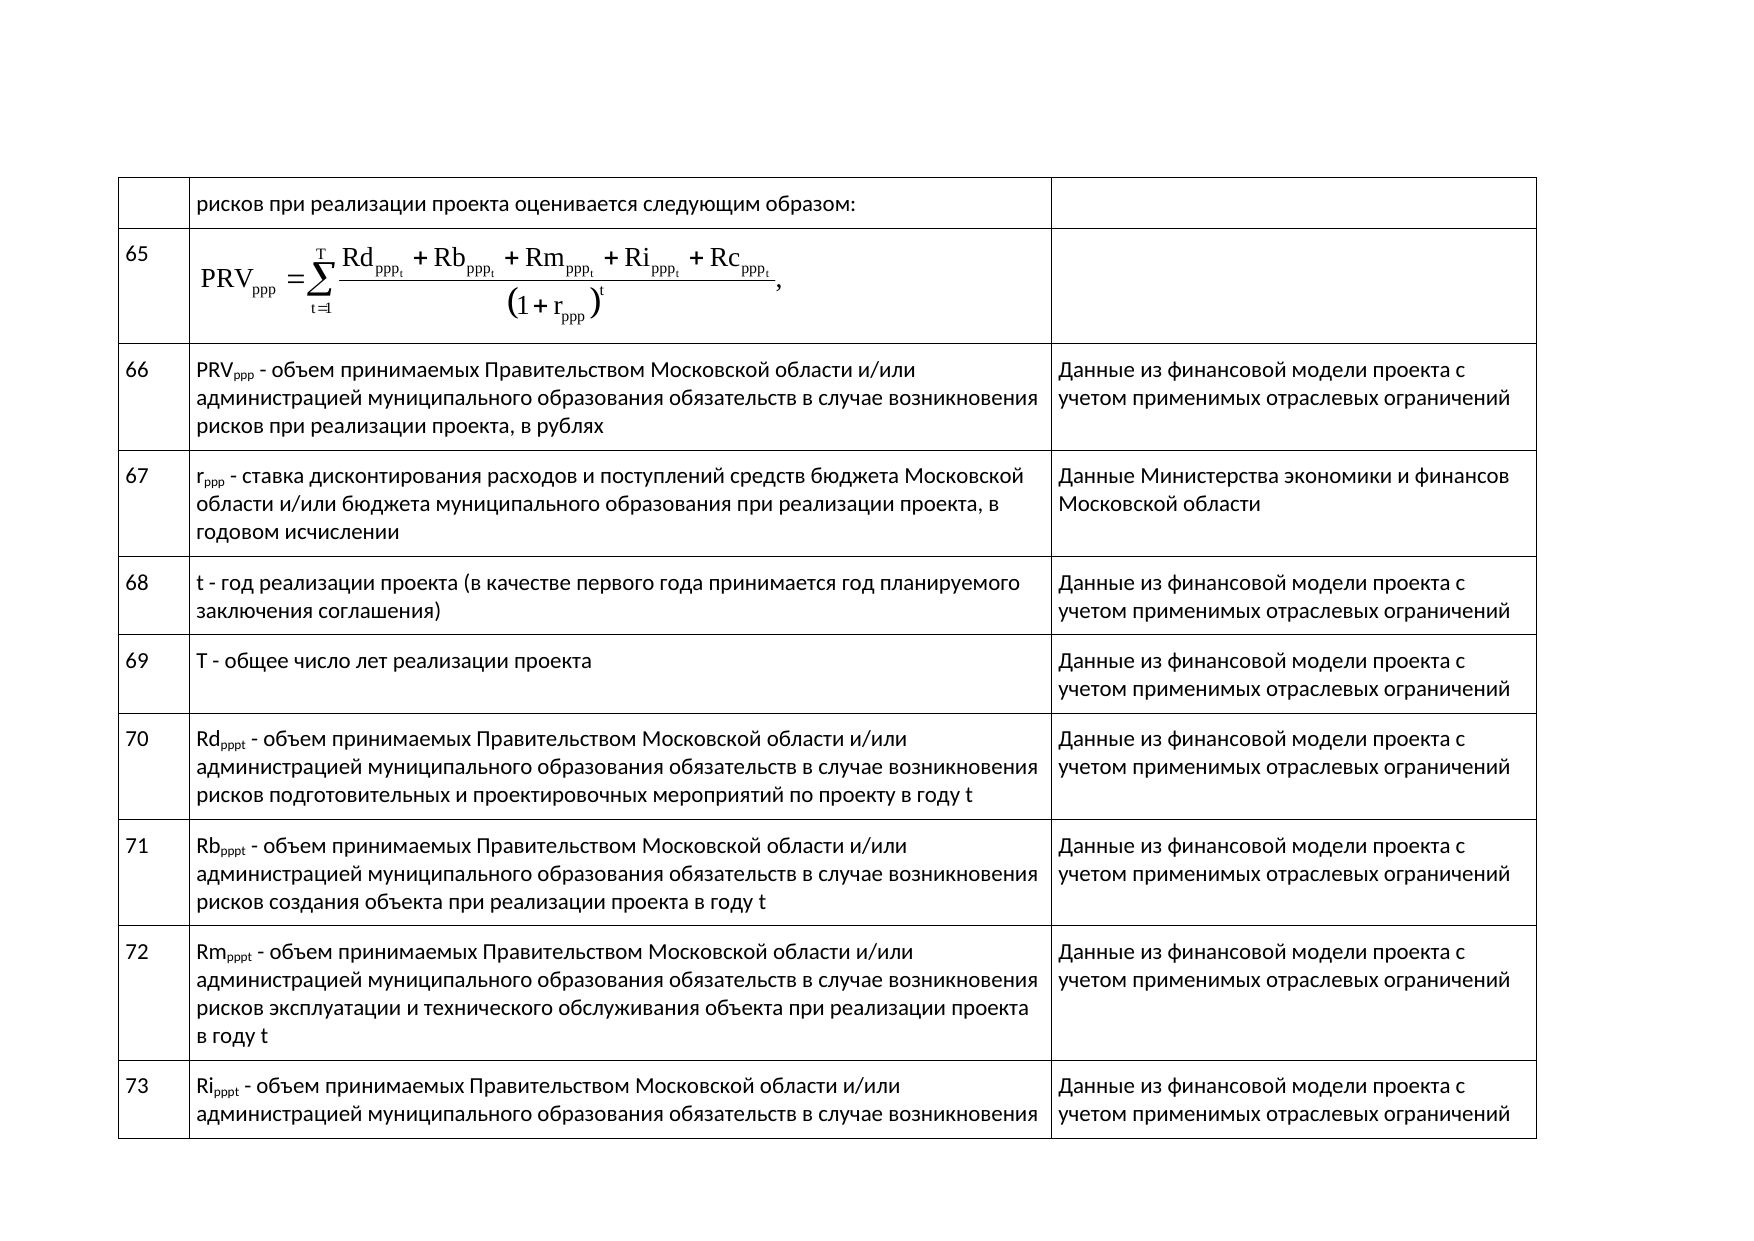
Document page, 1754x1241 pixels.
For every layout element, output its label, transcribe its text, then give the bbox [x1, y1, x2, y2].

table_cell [190, 1061, 1051, 1138]
table_cell Данные из финансовой модели проекта с учетом применимых отраслевых ограничений [1052, 820, 1536, 925]
table_cell 68 [119, 557, 189, 634]
table_cell t - год реализации проекта (в качестве первого года принимается год планируемого заключения соглашения) [190, 557, 1051, 634]
table_cell PRVppp - объем принимаемых Правительством Московской области и/или администрацией муниципального образования обязательств в случае возникновения рисков при реализации проекта, в рублях [190, 344, 1051, 450]
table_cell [1052, 1061, 1536, 1138]
table_cell 66 [119, 344, 189, 450]
table_cell [190, 229, 1051, 343]
table_cell T - общее число лет реализации проекта [190, 635, 1051, 713]
table_cell Данные из финансовой модели проекта с учетом применимых отраслевых ограничений [1052, 926, 1536, 1060]
table_cell 69 [119, 635, 189, 713]
table_cell 64 [119, 178, 189, 227]
table_cell Rmpppt - объем принимаемых Правительством Московской области и/или администрацией муниципального образования обязательств в случае возникновения рисков эксплуатации и технического обслуживания объекта при реализации проекта в году t [190, 926, 1051, 1060]
table_cell 72 [119, 926, 189, 1060]
table_cell Данные из финансовой модели проекта с учетом применимых отраслевых ограничений [1052, 635, 1536, 713]
table_cell Данные Министерства экономики и финансов Московской области [1052, 451, 1536, 556]
table_cell Rbpppt - объем принимаемых Правительством Московской области и/или администрацией муниципального образования обязательств в случае возникновения рисков создания объекта при реализации проекта в году t [190, 820, 1051, 925]
table_cell Данные из финансовой модели проекта с учетом применимых отраслевых ограничений [1052, 557, 1536, 634]
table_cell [190, 178, 1051, 227]
table_cell [1052, 229, 1536, 343]
table_cell Данные из финансовой модели проекта с учетом применимых отраслевых ограничений [1052, 714, 1536, 819]
table_cell [1052, 178, 1536, 227]
table_cell 73 [119, 1061, 189, 1138]
table_cell 65 [119, 229, 189, 343]
table_cell 70 [119, 714, 189, 819]
table_cell rppp - ставка дисконтирования расходов и поступлений средств бюджета Московской области и/или бюджета муниципального образования при реализации проекта, в годовом исчислении [190, 451, 1051, 556]
table_cell 71 [119, 820, 189, 925]
table_cell Данные из финансовой модели проекта с учетом применимых отраслевых ограничений [1052, 344, 1536, 450]
table_cell Rdpppt - объем принимаемых Правительством Московской области и/или администрацией муниципального образования обязательств в случае возникновения рисков подготовительных и проектировочных мероприятий по проекту в году t [190, 714, 1051, 819]
table_cell 67 [119, 451, 189, 556]
